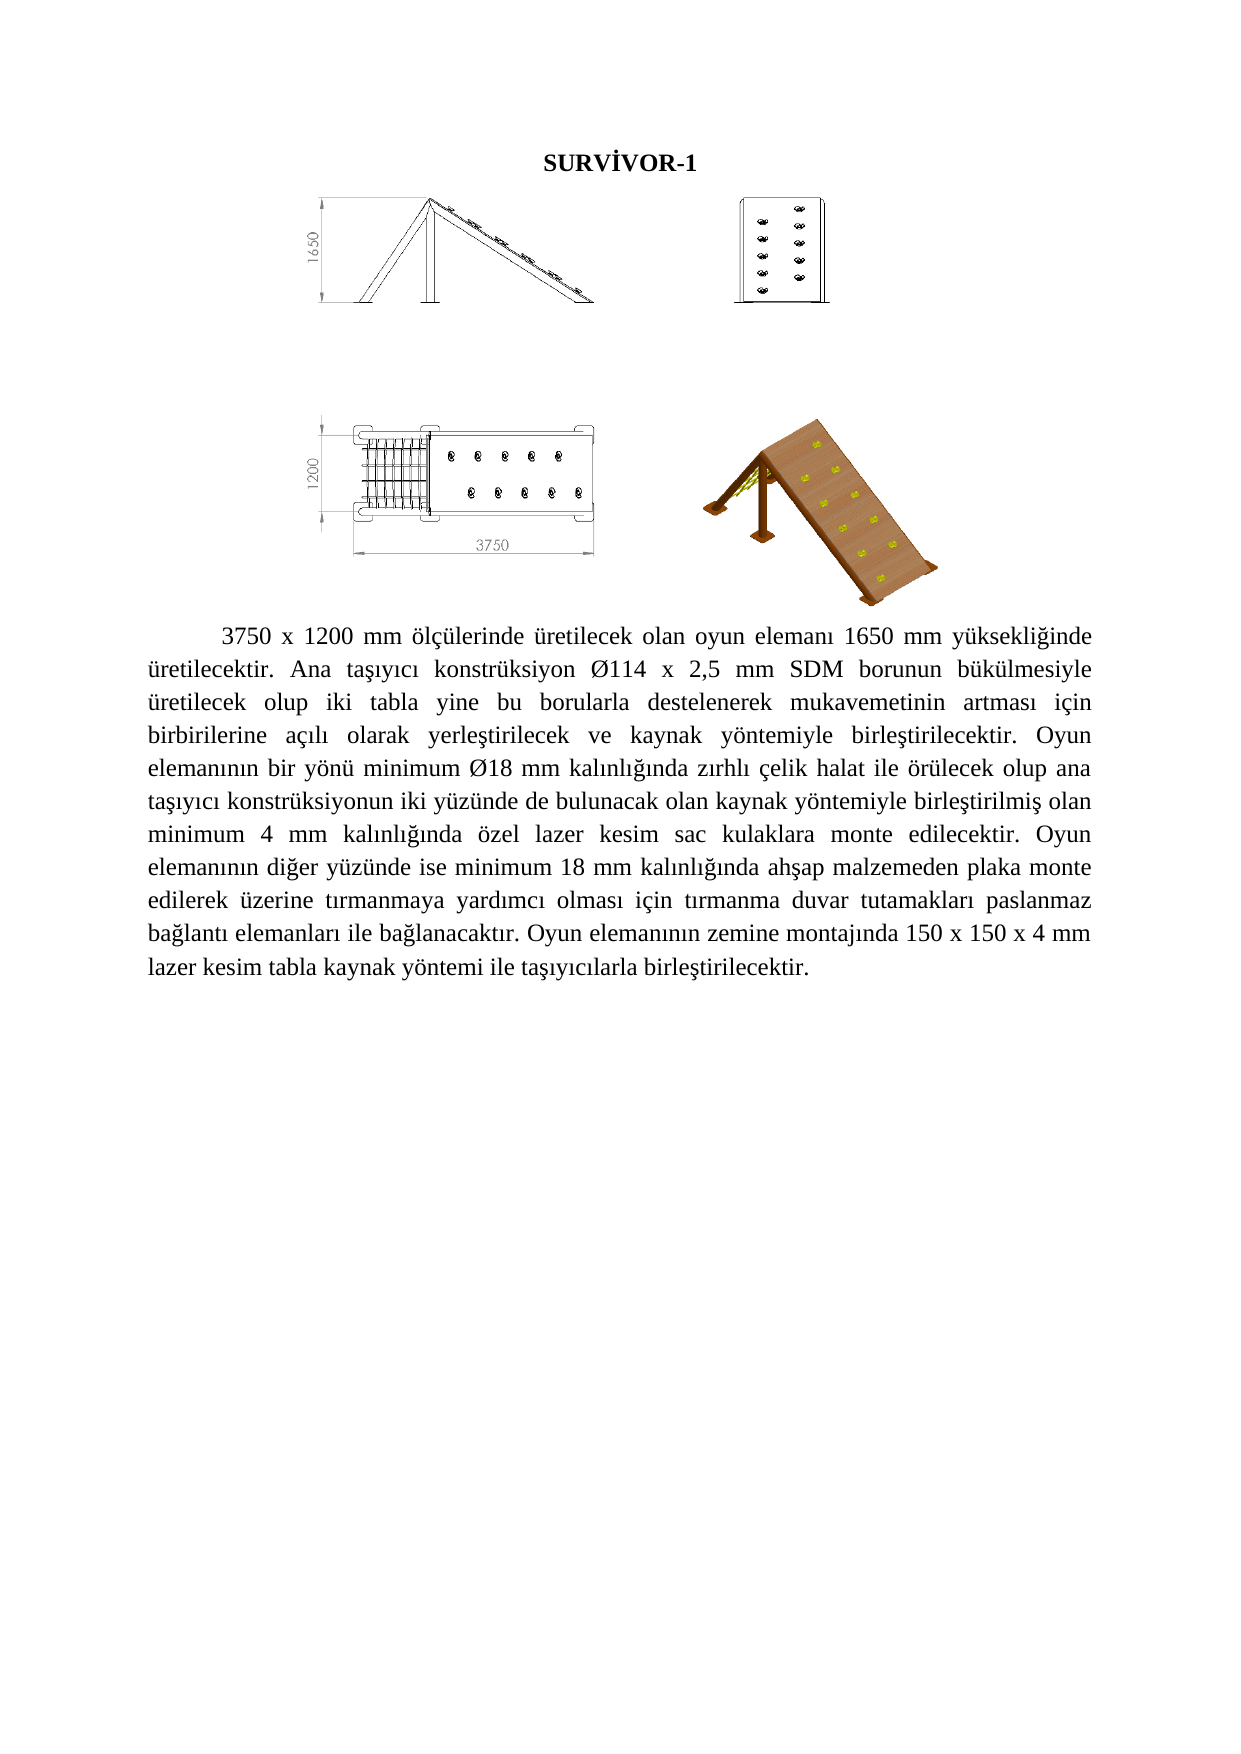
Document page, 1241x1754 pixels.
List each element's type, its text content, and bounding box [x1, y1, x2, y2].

picture [292, 180, 949, 618]
text SURVİVOR-1 [148, 148, 1093, 176]
text 3750 x 1200 mm ölçülerinde üretilecek olan oyun elemanı 1650 mm yüksekliğinde üretilecektir. Ana taşıyıcı konstrüksiyon Ø114 x 2,5 mm SDM borunun bükülmesiyle üretilecek olup iki tabla yine bu borularla destelenerek mukavemetinin artması için birbirilerine açılı olarak yerleştirilecek ve kaynak yöntemiyle birleştirilecektir. Oyun elemanının bir yönü minimum Ø18 mm kalınlığında zırhlı çelik halat ile örülecek olup ana taşıyıcı konstrüksiyonun iki yüzünde de bulunacak olan kaynak yöntemiyle birleştirilmiş olan minimum 4 mm kalınlığında özel lazer kesim sac kulaklara monte edilecektir. Oyun elemanının diğer yüzünde ise minimum 18 mm kalınlığında ahşap malzemeden plaka monte edilerek üzerine tırmanmaya yardımcı olması için tırmanma duvar tutamakları paslanmaz bağlantı elemanları ile bağlanacaktır. Oyun elemanının zemine montajında 150 x 150 x 4 mm lazer kesim tabla kaynak yöntemi ile taşıyıcılarla birleştirilecektir. [148, 621, 1093, 980]
